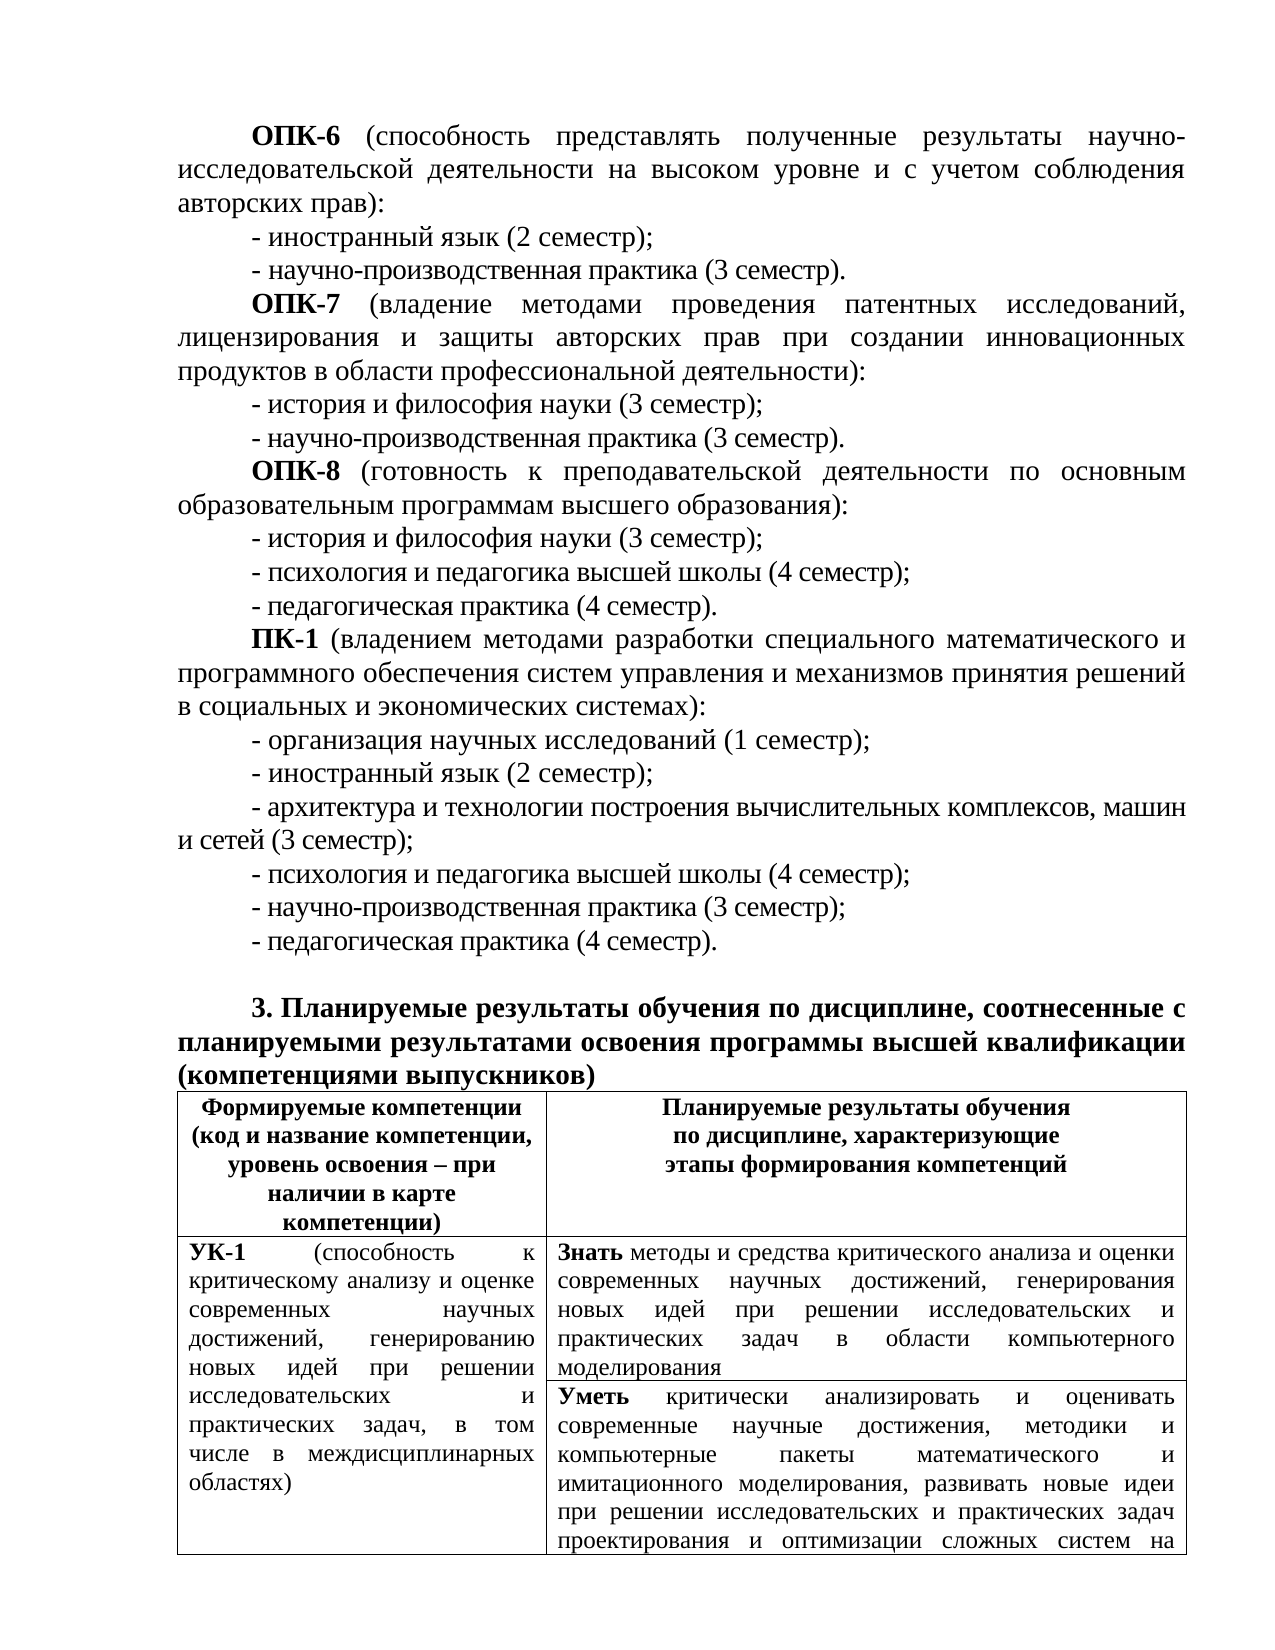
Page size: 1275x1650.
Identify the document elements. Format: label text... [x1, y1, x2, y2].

text - архитектура и технологии построения вычислительных комплексов, машин и сетей (3 семестр); [177, 789, 1186, 856]
text - научно-производственная практика (3 семестр). [177, 420, 1186, 453]
list Планируемые результаты обучения по дисциплине, соотнесенные с планируемыми результатами освоения программы высшей квалификации (компетенциями выпускников) [177, 990, 1186, 1091]
text - организация научных исследований (1 семестр); [177, 722, 1186, 755]
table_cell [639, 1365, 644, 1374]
text ОПК-7 (владение методами проведения патентных исследований, лицензирования и защиты авторских прав при создании инновационных продуктов в области профессиональной деятельности): [177, 286, 1186, 386]
text - история и философия науки (3 семестр); [177, 386, 1186, 420]
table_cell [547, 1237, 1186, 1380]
text ОПК-8 (готовность к преподавательской деятельности по основным образовательным программам высшего образования): [177, 453, 1186, 521]
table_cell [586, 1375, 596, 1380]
text - история и философия науки (3 семестр); [177, 521, 1186, 554]
text - педагогическая практика (4 семестр). [177, 923, 1186, 957]
list - научно-производственная практика (3 семестр). [177, 252, 1186, 286]
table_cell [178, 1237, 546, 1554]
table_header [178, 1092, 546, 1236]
list ОПК-6 (способность представлять полученные результаты научно-исследовательской деятельности на высоком уровне и с учетом соблюдения авторских прав): [177, 118, 1186, 219]
text - научно-производственная практика (3 семестр); [177, 889, 1186, 923]
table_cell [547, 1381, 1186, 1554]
text - педагогическая практика (4 семестр). [177, 588, 1186, 621]
text - психология и педагогика высшей школы (4 семестр); [177, 554, 1186, 588]
text - иностранный язык (2 семестр); [177, 755, 1186, 789]
text - психология и педагогика высшей школы (4 семестр); [177, 856, 1186, 889]
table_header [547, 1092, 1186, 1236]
list ПК-1 (владением методами разработки специального математического и программного обеспечения систем управления и механизмов принятия решений в социальных и экономических системах): [177, 621, 1186, 722]
list - иностранный язык (2 семестр); [177, 219, 1186, 252]
